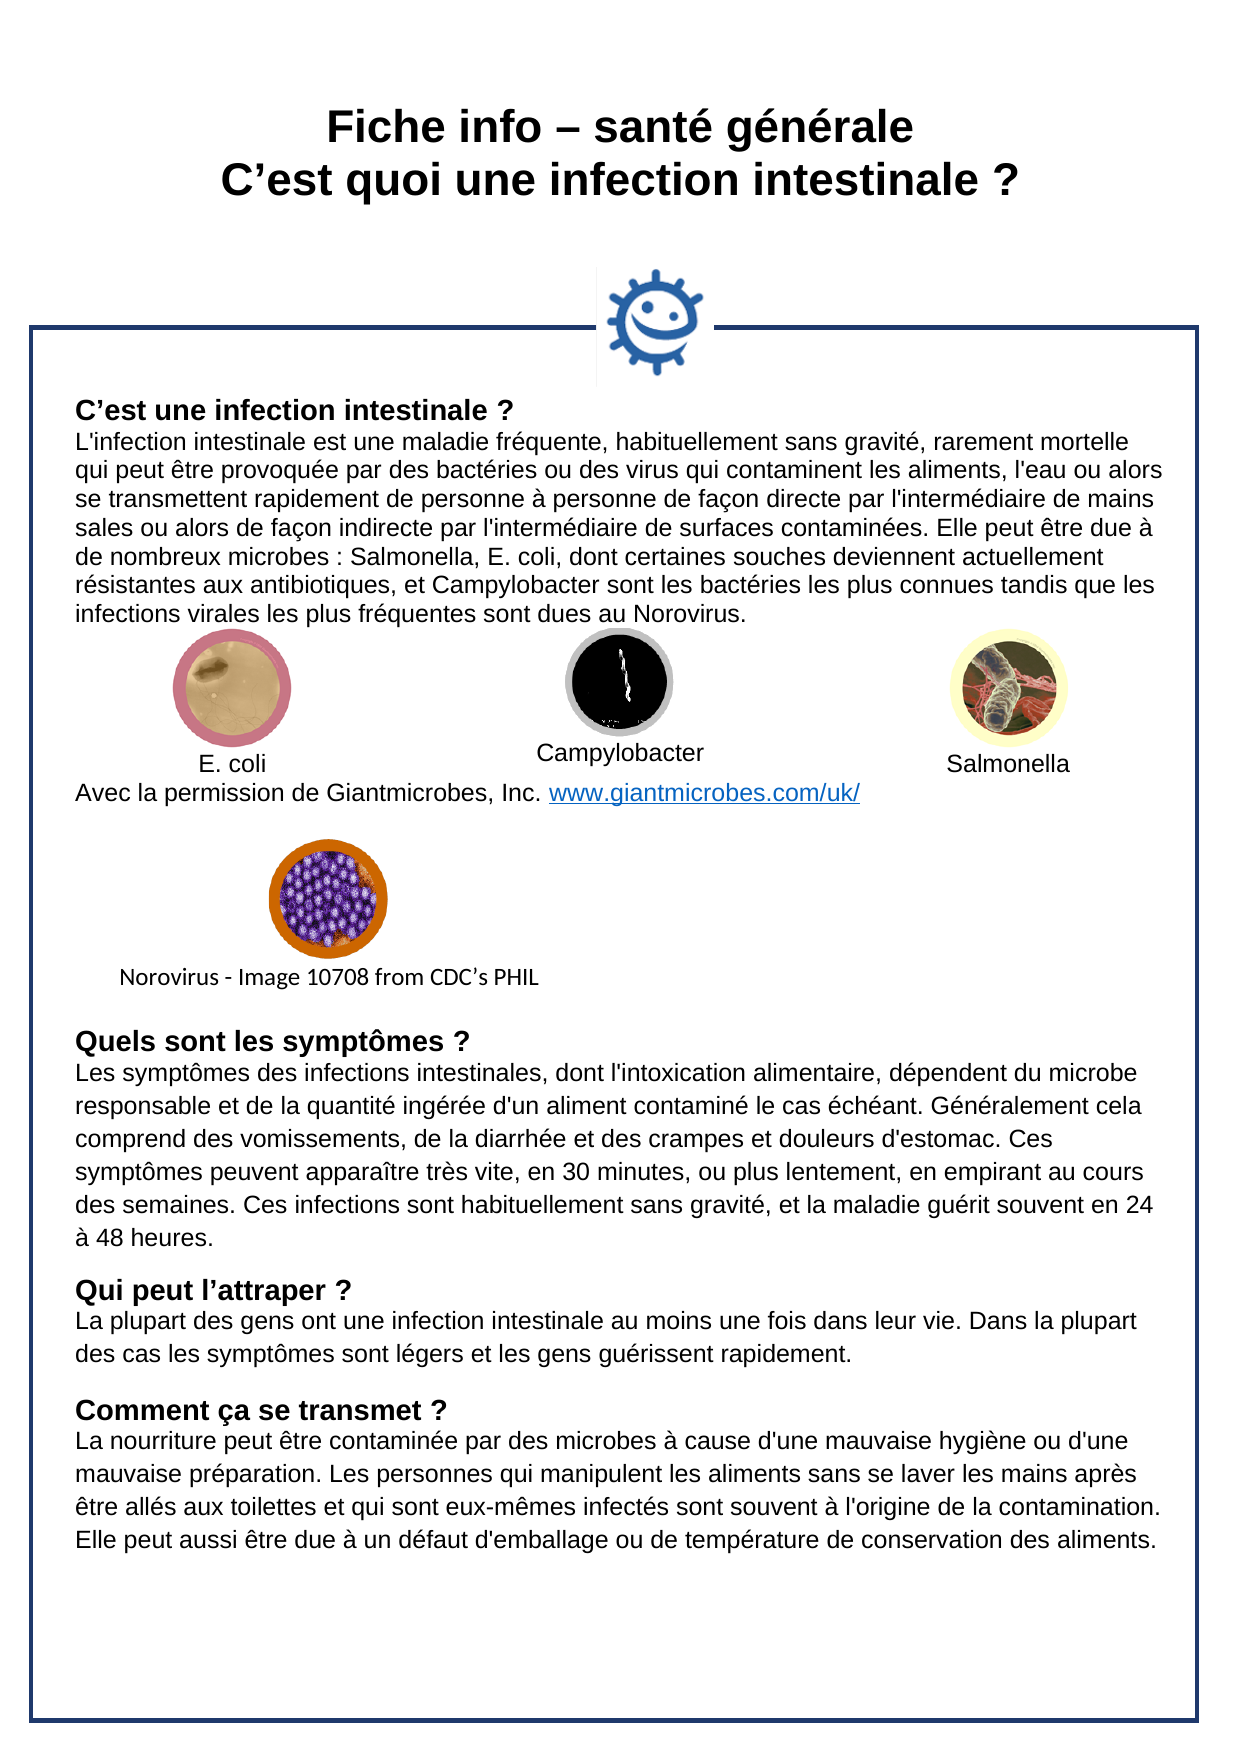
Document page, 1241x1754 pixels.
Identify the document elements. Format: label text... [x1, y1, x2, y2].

picture [268, 839, 390, 961]
text Avec la permission de Giantmicrobes, Inc. www.giantmicrobes.com/uk/ [75, 778, 1165, 807]
text E. coli [75, 749, 389, 778]
picture [596, 267, 714, 388]
text Salmonella [851, 749, 1165, 778]
subtitle Quels sont les symptômes ? [75, 1024, 1165, 1058]
subtitle C’est une infection intestinale ? [75, 393, 1165, 427]
text Campylobacter [463, 738, 777, 767]
picture [171, 628, 293, 749]
picture [565, 628, 675, 738]
text Norovirus - Image 10708 from CDC’s PHIL [75, 839, 583, 991]
text La plupart des gens ont une infection intestinale au moins une fois dans leur vie. Dans la plupart des cas les symptômes sont légers et les gens guérissent rapidement. [75, 1306, 1165, 1368]
subtitle Qui peut l’attraper ? [75, 1273, 1165, 1306]
subtitle Comment ça se transmet ? [75, 1392, 1165, 1426]
text Les symptômes des infections intestinales, dont l'intoxication alimentaire, dépendent du microbe responsable et de la quantité ingérée d'un aliment contaminé le cas échéant. Généralement cela comprend des vomissements, de la diarrhée et des crampes et douleurs d'estomac. Ces symptômes peuvent apparaître très vite, en 30 minutes, ou plus lentement, en empirant au cours des semaines. Ces infections sont habituellement sans gravité, et la maladie guérit souvent en 24 à 48 heures. [75, 1058, 1165, 1251]
picture [947, 628, 1069, 749]
text L'infection intestinale est une maladie fréquente, habituellement sans gravité, rarement mortelle qui peut être provoquée par des bactéries ou des virus qui contaminent les aliments, l'eau ou alors se transmettent rapidement de personne à personne de façon directe par l'intermédiaire de mains sales ou alors de façon indirecte par l'intermédiaire de surfaces contaminées. Elle peut être due à de nombreux microbes : Salmonella, E. coli, dont certaines souches deviennent actuellement résistantes aux antibiotiques, et Campylobacter sont les bactéries les plus connues tandis que les infections virales les plus fréquentes sont dues au Norovirus. [75, 427, 1165, 628]
text La nourriture peut être contaminée par des microbes à cause d'une mauvaise hygiène ou d'une mauvaise préparation. Les personnes qui manipulent les aliments sans se laver les mains après être allés aux toilettes et qui sont eux-mêmes infectés sont souvent à l'origine de la contamination. Elle peut aussi être due à un défaut d'emballage ou de température de conservation des aliments. [75, 1426, 1165, 1589]
text Fiche info – santé générale C’est quoi une infection intestinale ? [75, 100, 1165, 205]
